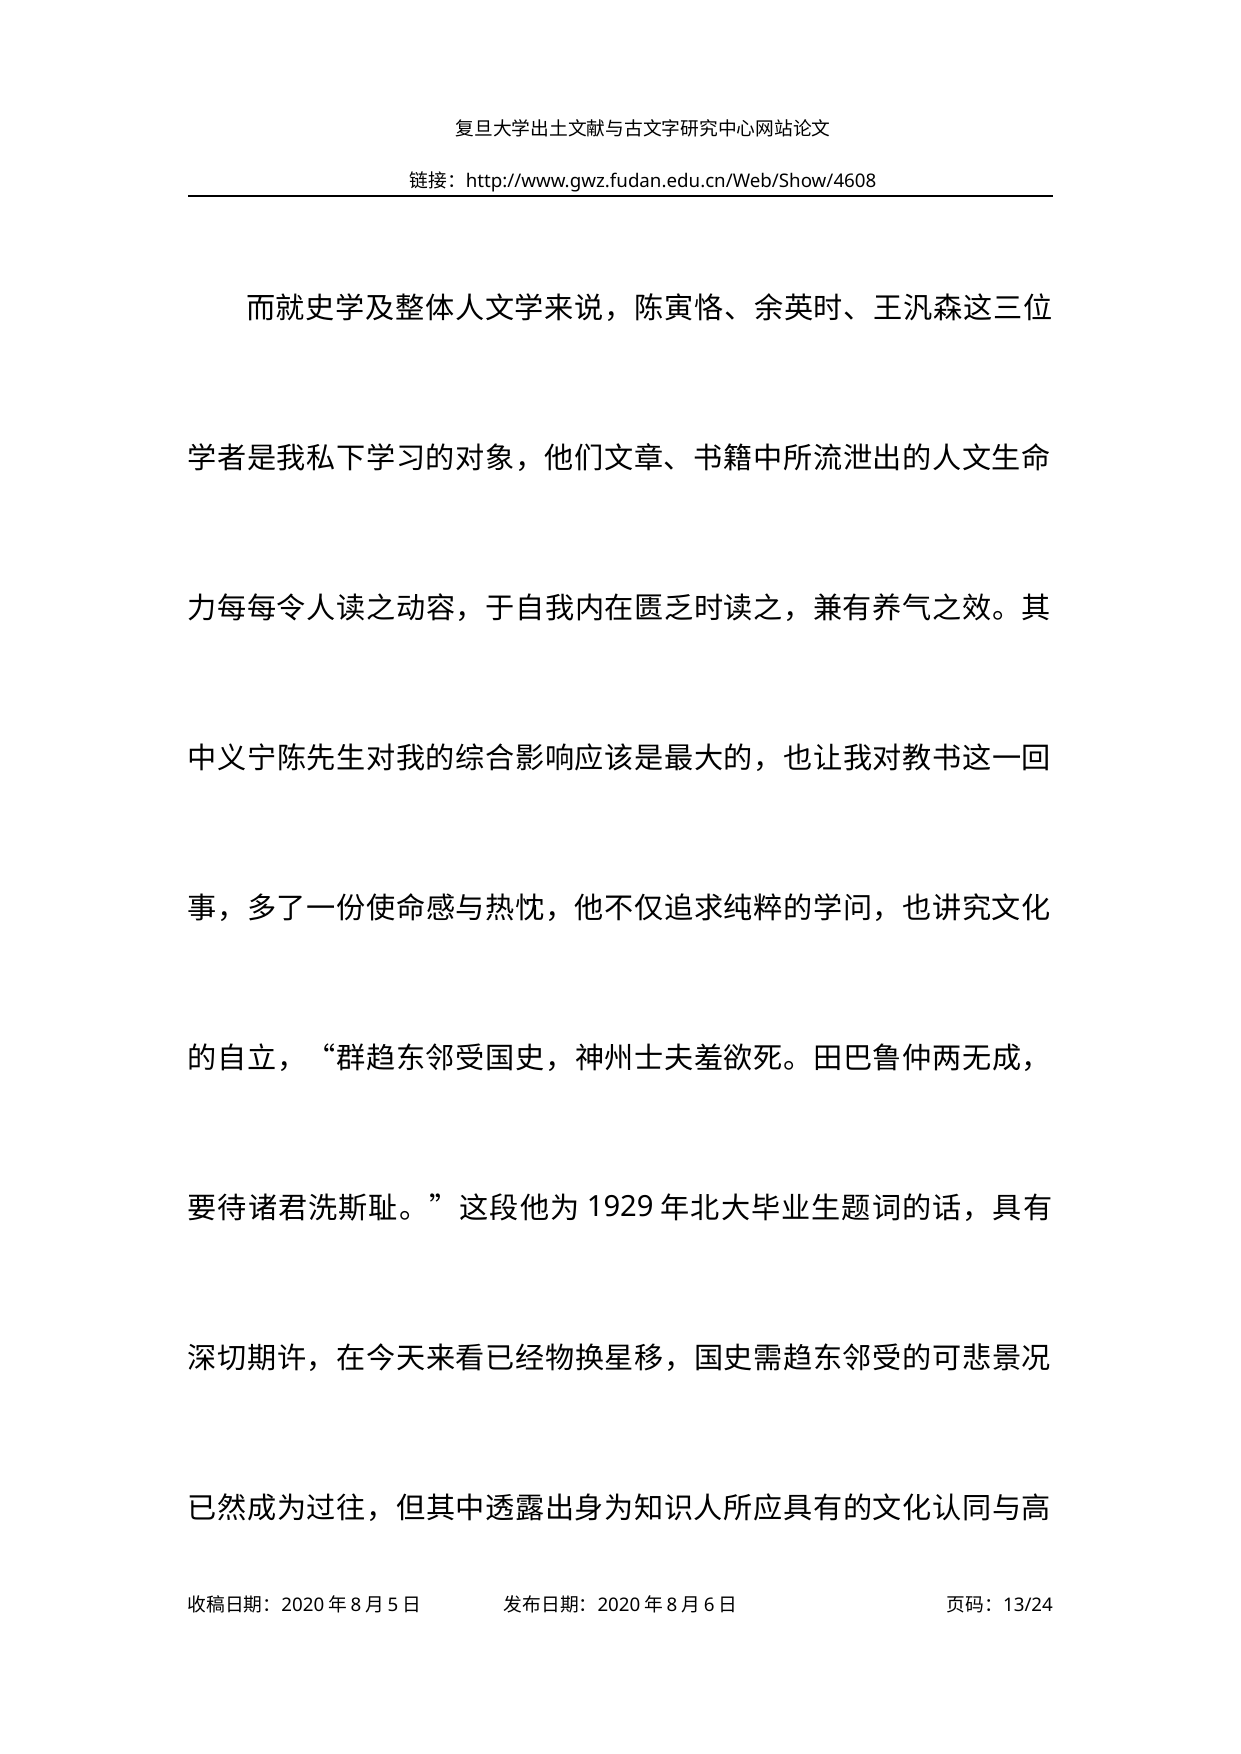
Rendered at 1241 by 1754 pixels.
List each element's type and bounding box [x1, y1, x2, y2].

text [187, 268, 1053, 1543]
